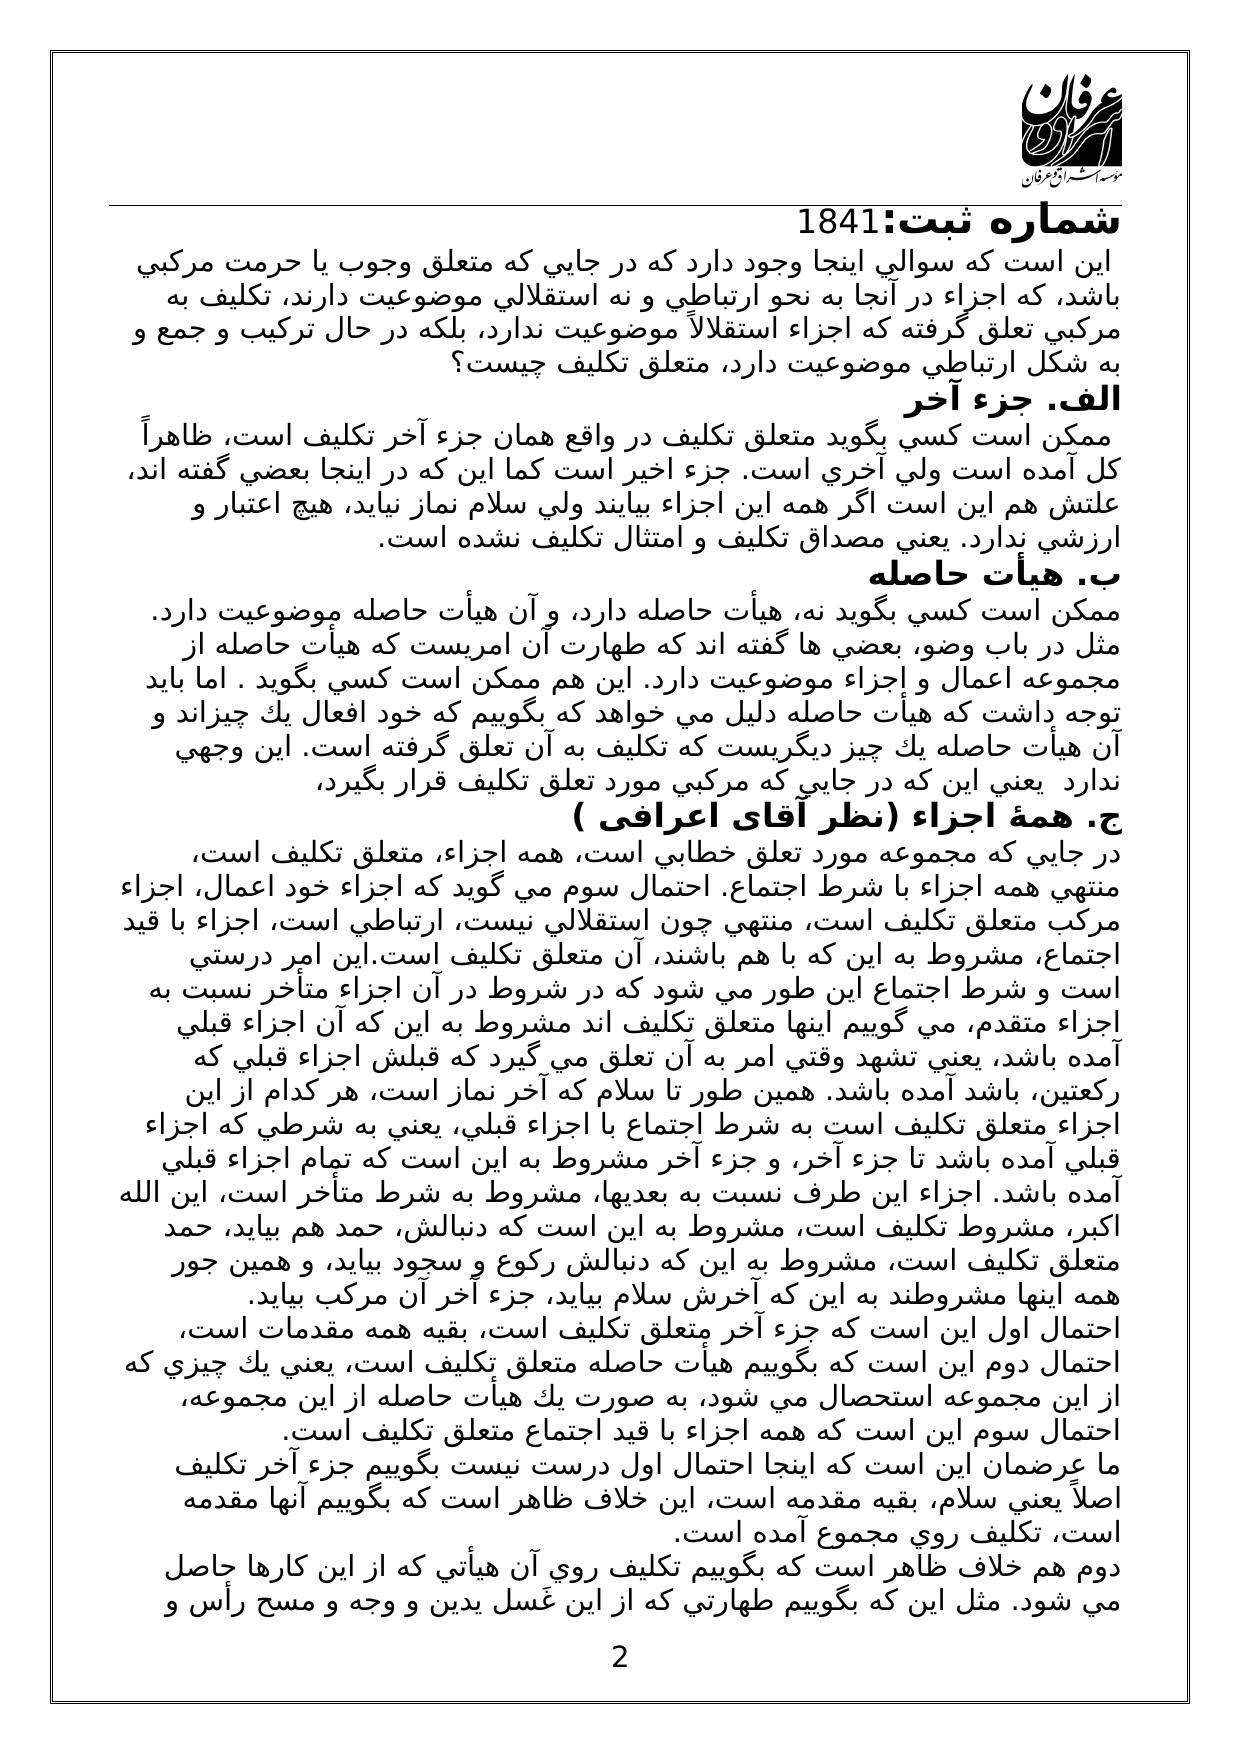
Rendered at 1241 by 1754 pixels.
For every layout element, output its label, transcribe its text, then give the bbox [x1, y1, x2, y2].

text ما عرضمان اين است كه اينجا احتمال اول درست نيست بگوييم جزء آخر تكليف اصلاً يعني سلام،‌ بقيه مقدمه است، اين خلاف ظاهر است كه بگوييم آنها مقدمه است، تكليف روي مجموع آمده است. [118, 1447, 1122, 1549]
text اين است كه سوالي اينجا وجود دارد كه در جايي كه متعلق وجوب يا حرمت مركبي باشد، كه اجزاء در آنجا به نحو ارتباطي و نه استقلالي موضوعيت دارند، تكليف به مركبي تعلق گرفته كه اجزاء استقلالاً موضوعيت ندارد، بلكه در حال تركيب و جمع و به شكل ارتباطي موضوعيت دارد، متعلق تكليف چيست؟ [118, 244, 1122, 380]
text ممكن است كسي بگويد نه، هيأت حاصله دارد، و آن هيأت حاصله موضوعيت دارد. مثل در باب وضو، بعضي ها گفته اند كه طهارت آن امريست كه هيأت حاصله از مجموعه اعمال و اجزاء موضوعيت دارد. اين هم ممكن است كسي بگويد . اما باید توجه داشت که هيأت حاصله دليل مي خواهد كه بگوييم كه خود افعال يك چيزاند و‌ آن هيأت حاصله يك چيز ديگريست كه تكليف به آن تعلق گرفته است. اين وجهي ندارد يعني اين كه در جايي كه مركبي مورد تعلق تكليف قرار بگيرد، [118, 593, 1122, 797]
text در جايي كه مجموعه مورد تعلق خطابي است، همه اجزاء، متعلق تكليف است،‌ منتهي همه اجزاء با شرط اجتماع. احتمال سوم مي گويد كه اجزاء خود اعمال، اجزاء مركب متعلق تكليف است، منتهي چون استقلالي نيست، ارتباطي است، اجزاء با قيد اجتماع، مشروط به اين كه با هم باشند، آن متعلق تكليف است.اين امر درستي است و شرط اجتماع اين طور مي شود كه در شروط در آن اجزاء متأخر نسبت به اجزاء متقدم، مي گوييم اينها متعلق تكليف اند مشروط به اين كه آن اجزاء قبلي آمده باشد، يعني تشهد وقتي امر به آن تعلق مي گيرد كه قبلش اجزاء قبلي كه ركعتين، باشد آمده باشد. همين طور تا سلام كه آخر نماز است، هر كدام از اين اجزاء متعلق تكليف است به شرط اجتماع با اجزاء قبلي، يعني به شرطي كه اجزاء قبلي آمده باشد تا جزء آخر، و جزء آخر مشروط به اين است كه تمام اجزاء قبلي آمده باشد. اجزاء اين طرف نسبت به بعديها، مشروط به شرط متأخر است، اين الله اكبر، مشروط تكليف است، مشروط به اين است كه دنبالش، حمد هم بيايد، حمد متعلق تكليف است، مشروط به اين كه دنبالش ركوع و سجود بيايد، و همين جور همه اينها مشروطند به اين كه آخرش سلام بيايد، جزء آخر آن مركب بيايد. [118, 836, 1122, 1311]
subtitle ب. هیأت حاصله [118, 554, 1122, 593]
picture [1022, 73, 1122, 196]
text احتمال اول اين است كه جزء آخر متعلق تكليف است، بقيه همه مقدمات است، احتمال دوم اين است كه بگوييم هيأت حاصله متعلق تكليف است، يعني يك چيزي كه از اين مجموعه استحصال مي شود، به صورت يك هيأت حاصله از اين مجموعه، احتمال سوم اين است كه همه اجزاء با قيد اجتماع متعلق تكليف است. [118, 1311, 1122, 1447]
text ممكن است كسي بگويد متعلق تكليف در واقع همان جزء آخر تكليف است،‌ ظاهراً كل آمده است ولي آخري است. جزء اخير است كما اين كه در اينجا بعضي گفته اند، علتش هم اين است اگر همه اين اجزاء بيايند ولي سلام نماز نيايد، هيچ اعتبار و ارزشي ندارد. يعني مصداق تكليف و امتثال تكليف نشده است. [118, 418, 1122, 554]
subtitle ج. همۀ اجزاء (نظر آقای اعرافی ) [118, 797, 1122, 836]
subtitle الف. جزء آخر [118, 380, 1122, 418]
